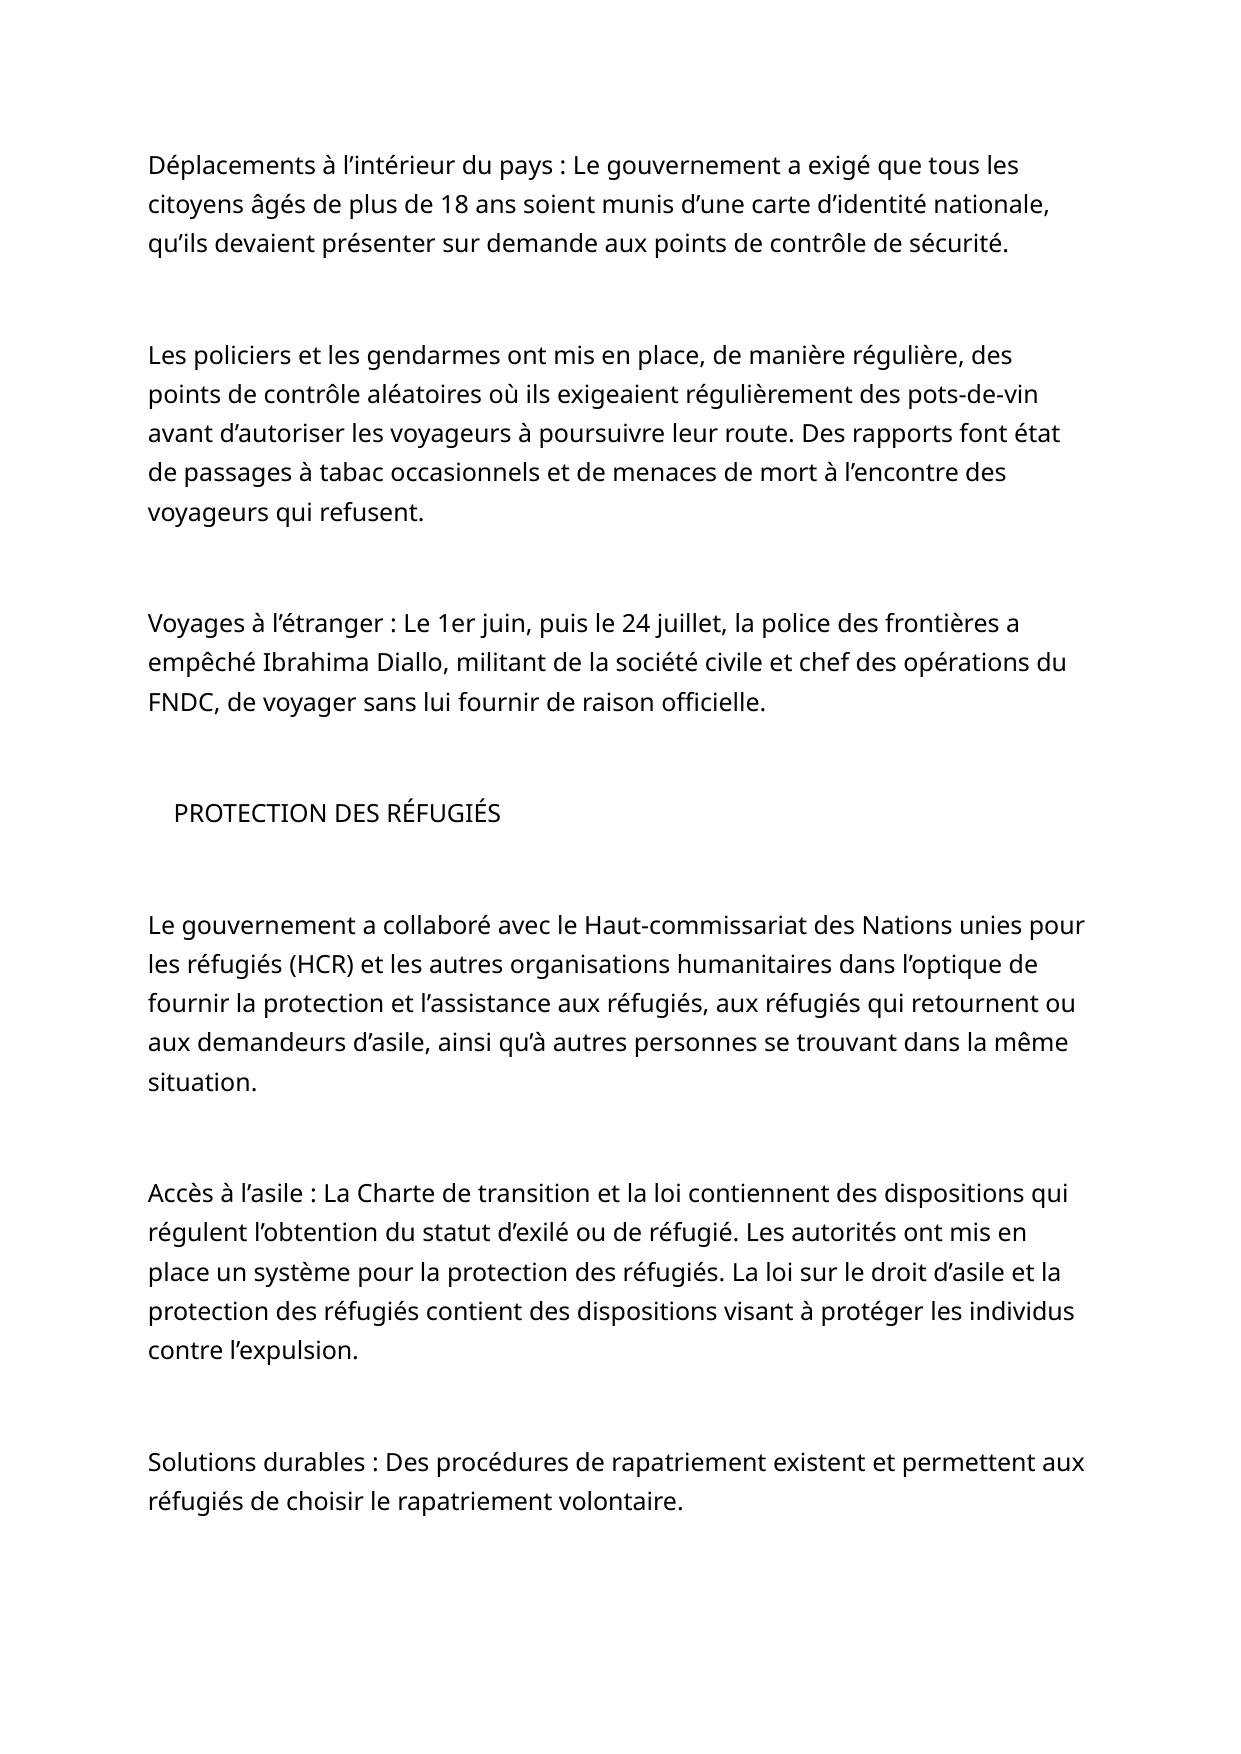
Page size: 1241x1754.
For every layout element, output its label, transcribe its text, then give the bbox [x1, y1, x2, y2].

text PROTECTION DES RÉFUGIÉS [148, 796, 1093, 830]
text Le gouvernement a collaboré avec le Haut-commissariat des Nations unies pour les réfugiés (HCR) et les autres organisations humanitaires dans l’optique de fournir la protection et l’assistance aux réfugiés, aux réfugiés qui retournent ou aux demandeurs d’asile, ainsi qu’à autres personnes se trouvant dans la même situation. [148, 908, 1093, 1098]
text Solutions durables : Des procédures de rapatriement existent et permettent aux réfugiés de choisir le rapatriement volontaire. [148, 1444, 1093, 1517]
text Déplacements à l’intérieur du pays : Le gouvernement a exigé que tous les citoyens âgés de plus de 18 ans soient munis d’une carte d’identité nationale, qu’ils devaient présenter sur demande aux points de contrôle de sécurité. [148, 148, 1093, 260]
text Voyages à l’étranger : Le 1er juin, puis le 24 juillet, la police des frontières a empêché Ibrahima Diallo, militant de la société civile et chef des opérations du FNDC, de voyager sans lui fournir de raison officielle. [148, 606, 1093, 718]
text Les policiers et les gendarmes ont mis en place, de manière régulière, des points de contrôle aléatoires où ils exigeaient régulièrement des pots-de-vin avant d’autoriser les voyageurs à poursuivre leur route. Des rapports font état de passages à tabac occasionnels et de menaces de mort à l’encontre des voyageurs qui refusent. [148, 338, 1093, 528]
text Accès à l’asile : La Charte de transition et la loi contiennent des dispositions qui régulent l’obtention du statut d’exilé ou de réfugié. Les autorités ont mis en place un système pour la protection des réfugiés. La loi sur le droit d’asile et la protection des réfugiés contient des dispositions visant à protéger les individus contre l’expulsion. [148, 1176, 1093, 1367]
